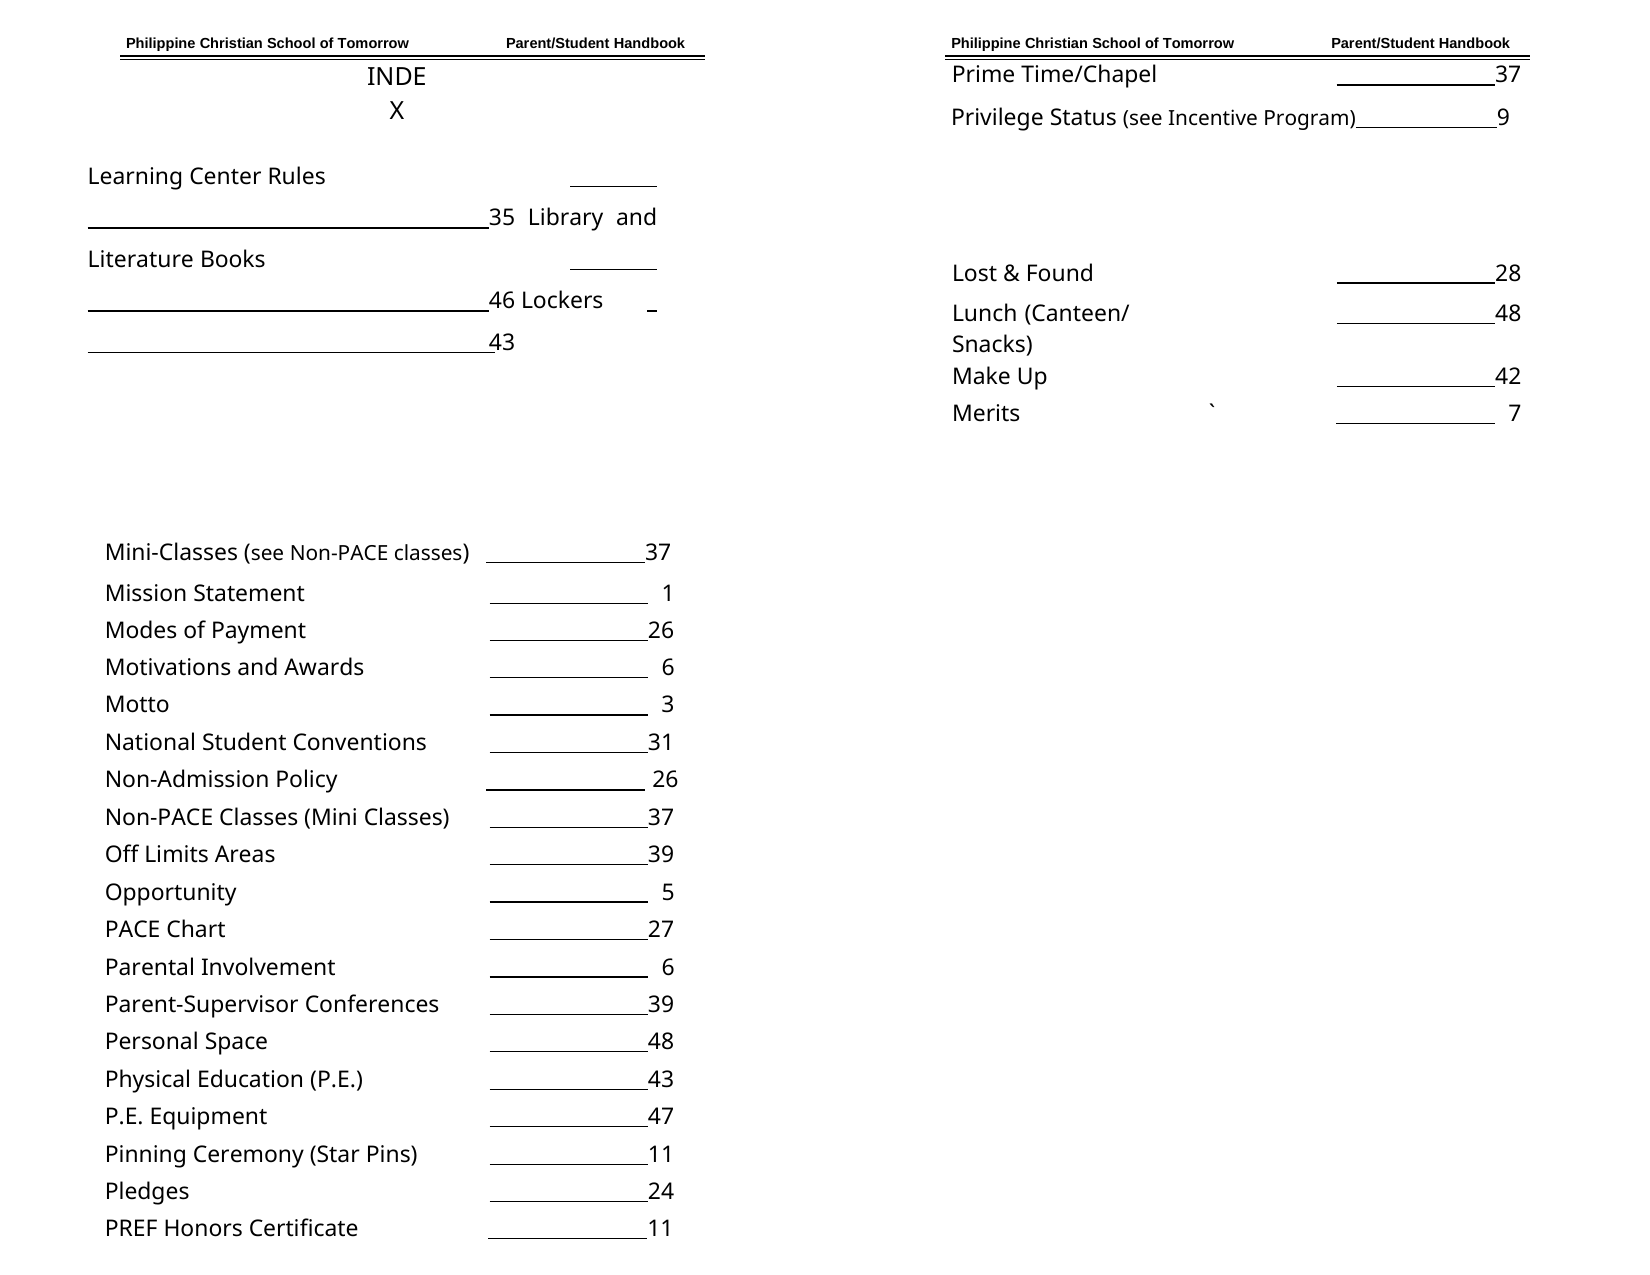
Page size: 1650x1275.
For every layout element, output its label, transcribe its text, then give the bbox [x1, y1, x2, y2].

text Learning Center Rules 35 Library and Literature Books 46 Lockers 43 [87, 160, 657, 357]
table_cell 3 [480, 683, 683, 721]
table_cell 24 [480, 1170, 683, 1207]
table_cell Non-PACE Classes (Mini Classes) [99, 796, 480, 833]
table_cell Personal Space [99, 1020, 480, 1057]
table_cell 26 [480, 758, 683, 796]
table_cell Opportunity [99, 870, 480, 908]
table_cell 37 [480, 796, 683, 833]
table_cell Mission Statement [99, 571, 480, 609]
table_cell 43 [480, 1058, 683, 1095]
table_cell 48 [480, 1020, 683, 1057]
table_cell 6 [480, 945, 683, 983]
text Privilege Status (see Incentive Program) 9 [951, 101, 1548, 132]
table_cell National Student Conventions [99, 721, 480, 758]
table_cell 11 [480, 1133, 683, 1170]
table_cell Physical Education (P.E.) [99, 1058, 480, 1095]
table_cell Non-Admission Policy [99, 758, 480, 796]
table_cell 37 [1327, 58, 1530, 90]
table_cell 39 [480, 833, 683, 870]
table_cell 1 [480, 571, 683, 609]
table_cell Prime Time/Chapel [946, 58, 1327, 90]
table_cell Off Limits Areas [99, 833, 480, 870]
table_cell 39 [480, 983, 683, 1020]
table_cell 47 [480, 1095, 683, 1132]
table_cell PACE Chart [99, 908, 480, 945]
table_cell Pinning Ceremony (Star Pins) [99, 1133, 480, 1170]
table_cell Parent-Supervisor Conferences [99, 983, 480, 1020]
table_cell Modes of Payment [99, 609, 480, 646]
table_cell PREF Honors Certificate [99, 1207, 480, 1244]
table_cell 6 [480, 646, 683, 683]
table_cell 11 [480, 1207, 683, 1244]
table_cell 26 [480, 609, 683, 646]
table_cell 31 [480, 721, 683, 758]
table_header 37 [480, 540, 683, 571]
table_cell Motto [99, 683, 480, 721]
table_cell Parental Involvement [99, 945, 480, 983]
table_cell 5 [480, 870, 683, 908]
table_cell P.E. Equipment [99, 1095, 480, 1132]
table_header Mini-Classes (see Non-PACE classes) [99, 540, 480, 571]
table_cell Motivations and Awards [99, 646, 480, 683]
table_cell 27 [480, 908, 683, 945]
table_cell Pledges [99, 1170, 480, 1207]
subtitle INDEX [365, 58, 428, 126]
